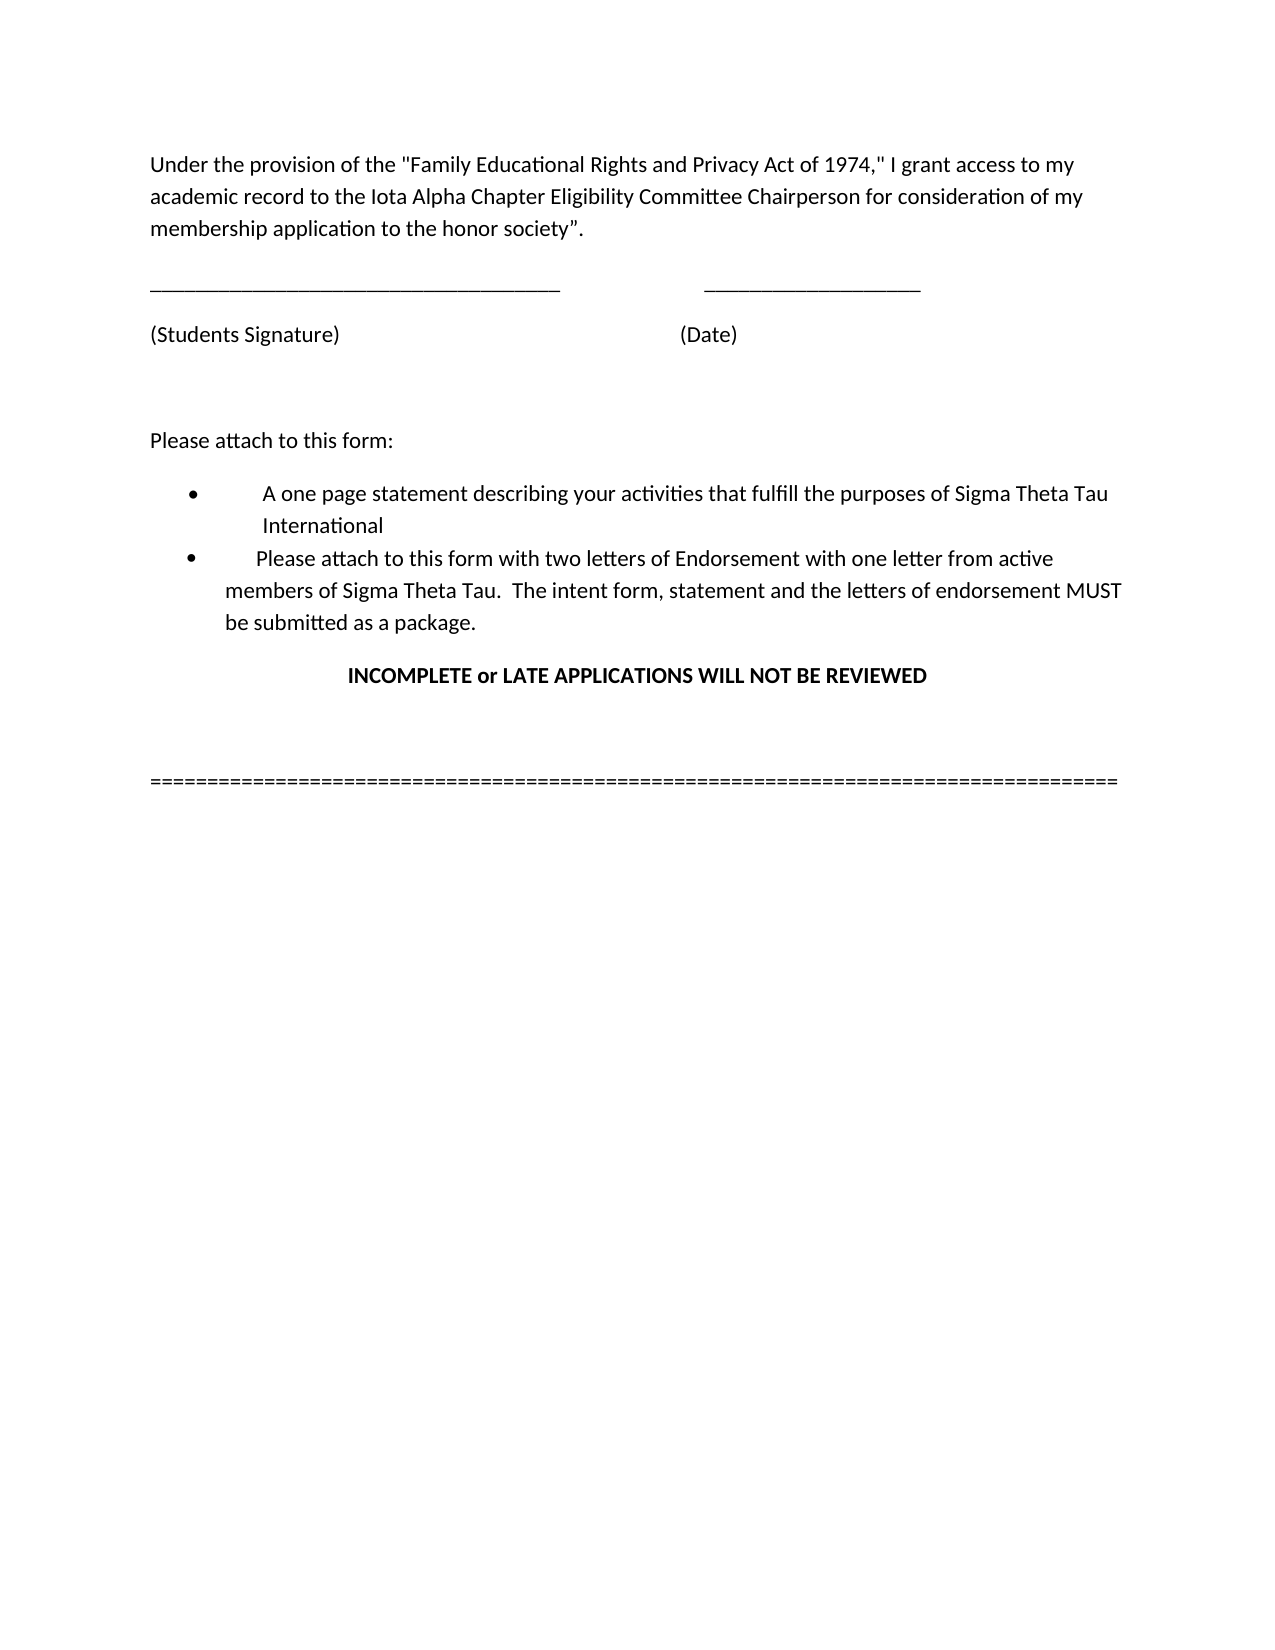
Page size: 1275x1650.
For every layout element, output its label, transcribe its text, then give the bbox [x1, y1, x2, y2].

list Please attach to this form with two letters of Endorsement with one letter from active members of Sigma Theta Tau. The intent form, statement and the letters of endorsement MUST be submitted as a package. [187, 544, 1125, 636]
list A one page statement describing your activities that fulfill the purposes of Sigma Theta Tau International [187, 479, 1125, 540]
text (Students Signature) (Date) [150, 320, 1125, 348]
text INCOMPLETE or LATE APPLICATIONS WILL NOT BE REVIEWED [150, 661, 1125, 689]
text Please attach to this form: [150, 426, 1125, 454]
text ===================================================================================== [150, 767, 1125, 795]
text Under the provision of the "Family Educational Rights and Privacy Act of 1974," I grant access to my academic record to the Iota Alpha Chapter Eligibility Committee Chairperson for consideration of my membership application to the honor society”. [150, 150, 1125, 242]
text ____________________________________ ___________________ [150, 267, 1125, 295]
